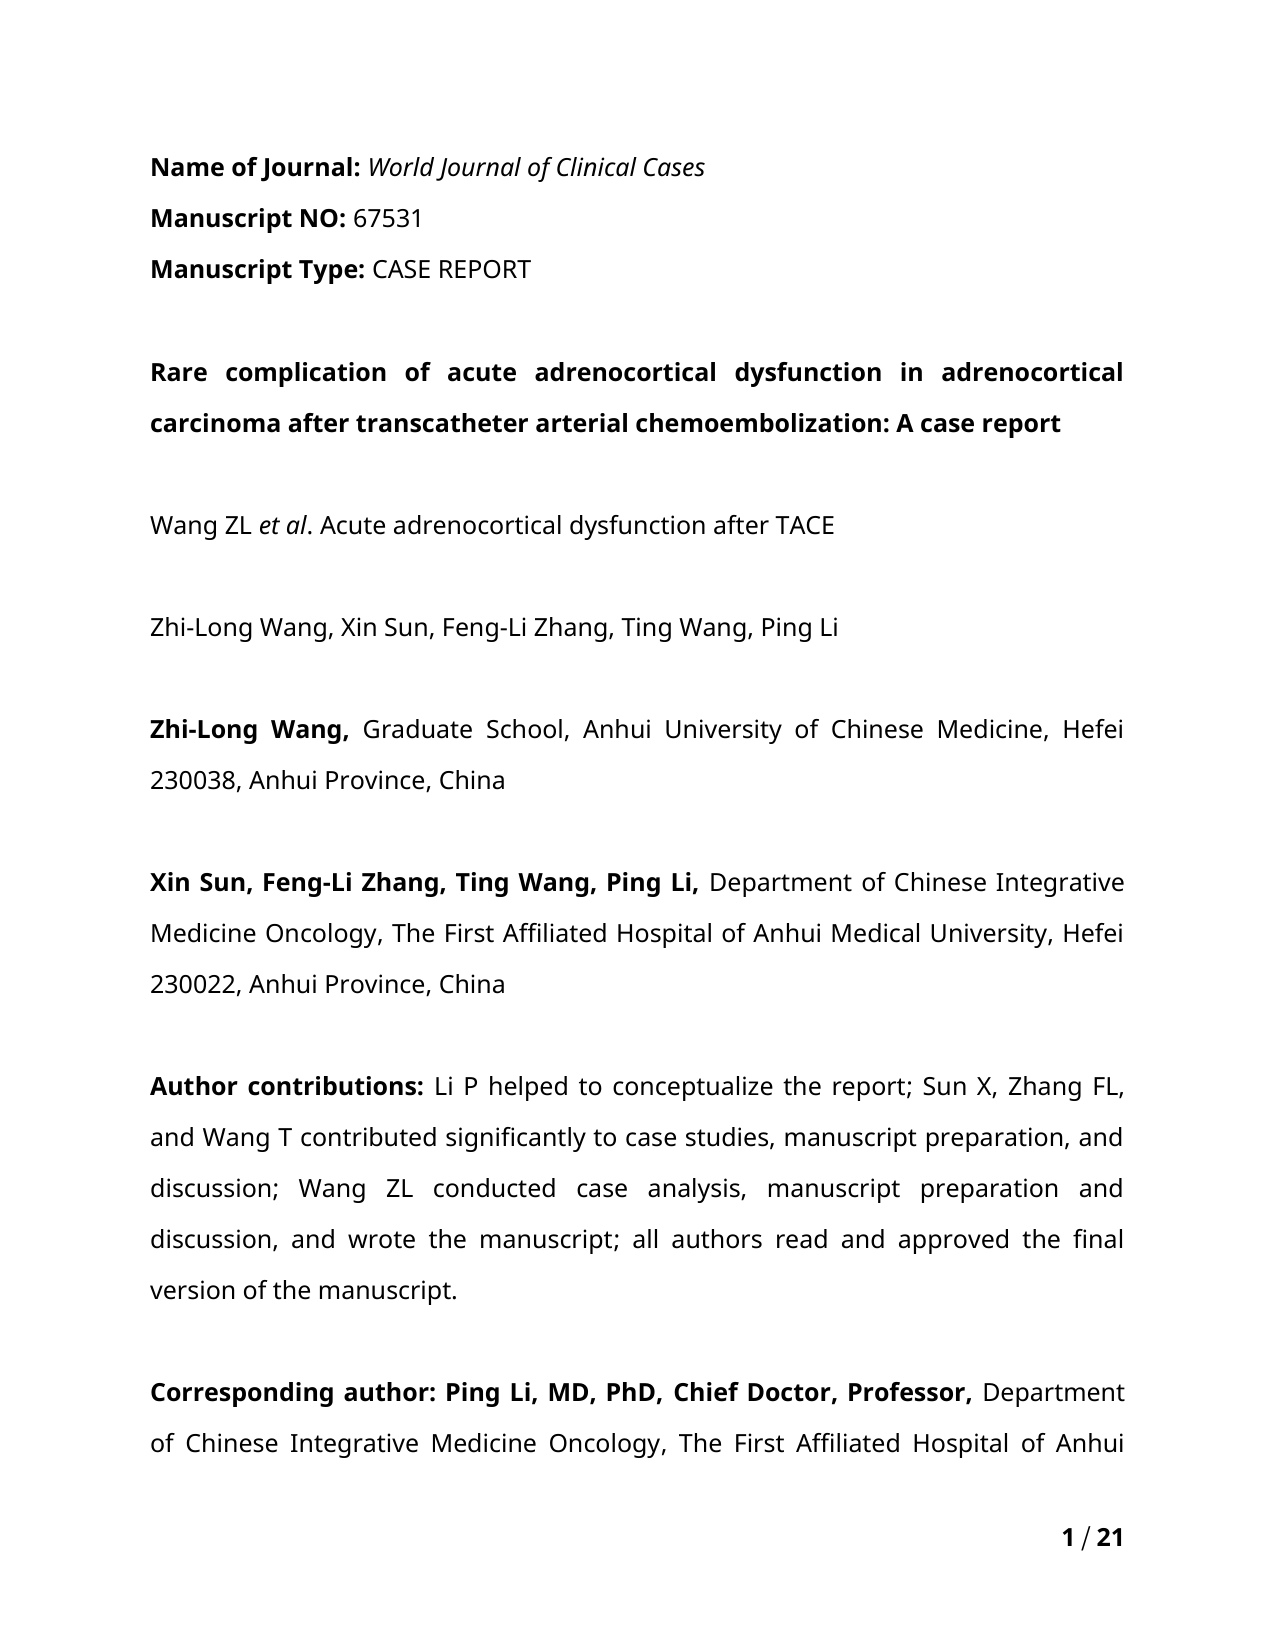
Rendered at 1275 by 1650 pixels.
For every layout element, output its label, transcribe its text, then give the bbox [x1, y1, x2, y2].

text Author contributions: Li P helped to conceptualize the report; Sun X, Zhang FL, and Wang T contributed significantly to case studies, manuscript preparation, and discussion; Wang ZL conducted case analysis, manuscript preparation and discussion, and wrote the manuscript; all authors read and approved the final version of the manuscript. [150, 1069, 1125, 1307]
text Manuscript NO: 67531 [150, 201, 1125, 235]
text Wang ZL et al. Acute adrenocortical dysfunction after TACE [150, 507, 1125, 541]
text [150, 1375, 1125, 1460]
text Rare complication of acute adrenocortical dysfunction in adrenocortical carcinoma after transcatheter arterial chemoembolization: A case report [150, 354, 1125, 439]
text Name of Journal: World Journal of Clinical Cases [150, 150, 1125, 184]
text Zhi-Long Wang, Xin Sun, Feng-Li Zhang, Ting Wang, Ping Li [150, 609, 1125, 643]
text Manuscript Type: CASE REPORT [150, 252, 1125, 286]
text Xin Sun, Feng-Li Zhang, Ting Wang, Ping Li, Department of Chinese Integrative Medicine Oncology, The First Affiliated Hospital of Anhui Medical University, Hefei 230022, Anhui Province, China [150, 864, 1125, 1001]
text Zhi-Long Wang, Graduate School, Anhui University of Chinese Medicine, Hefei 230038, Anhui Province, China [150, 711, 1125, 797]
